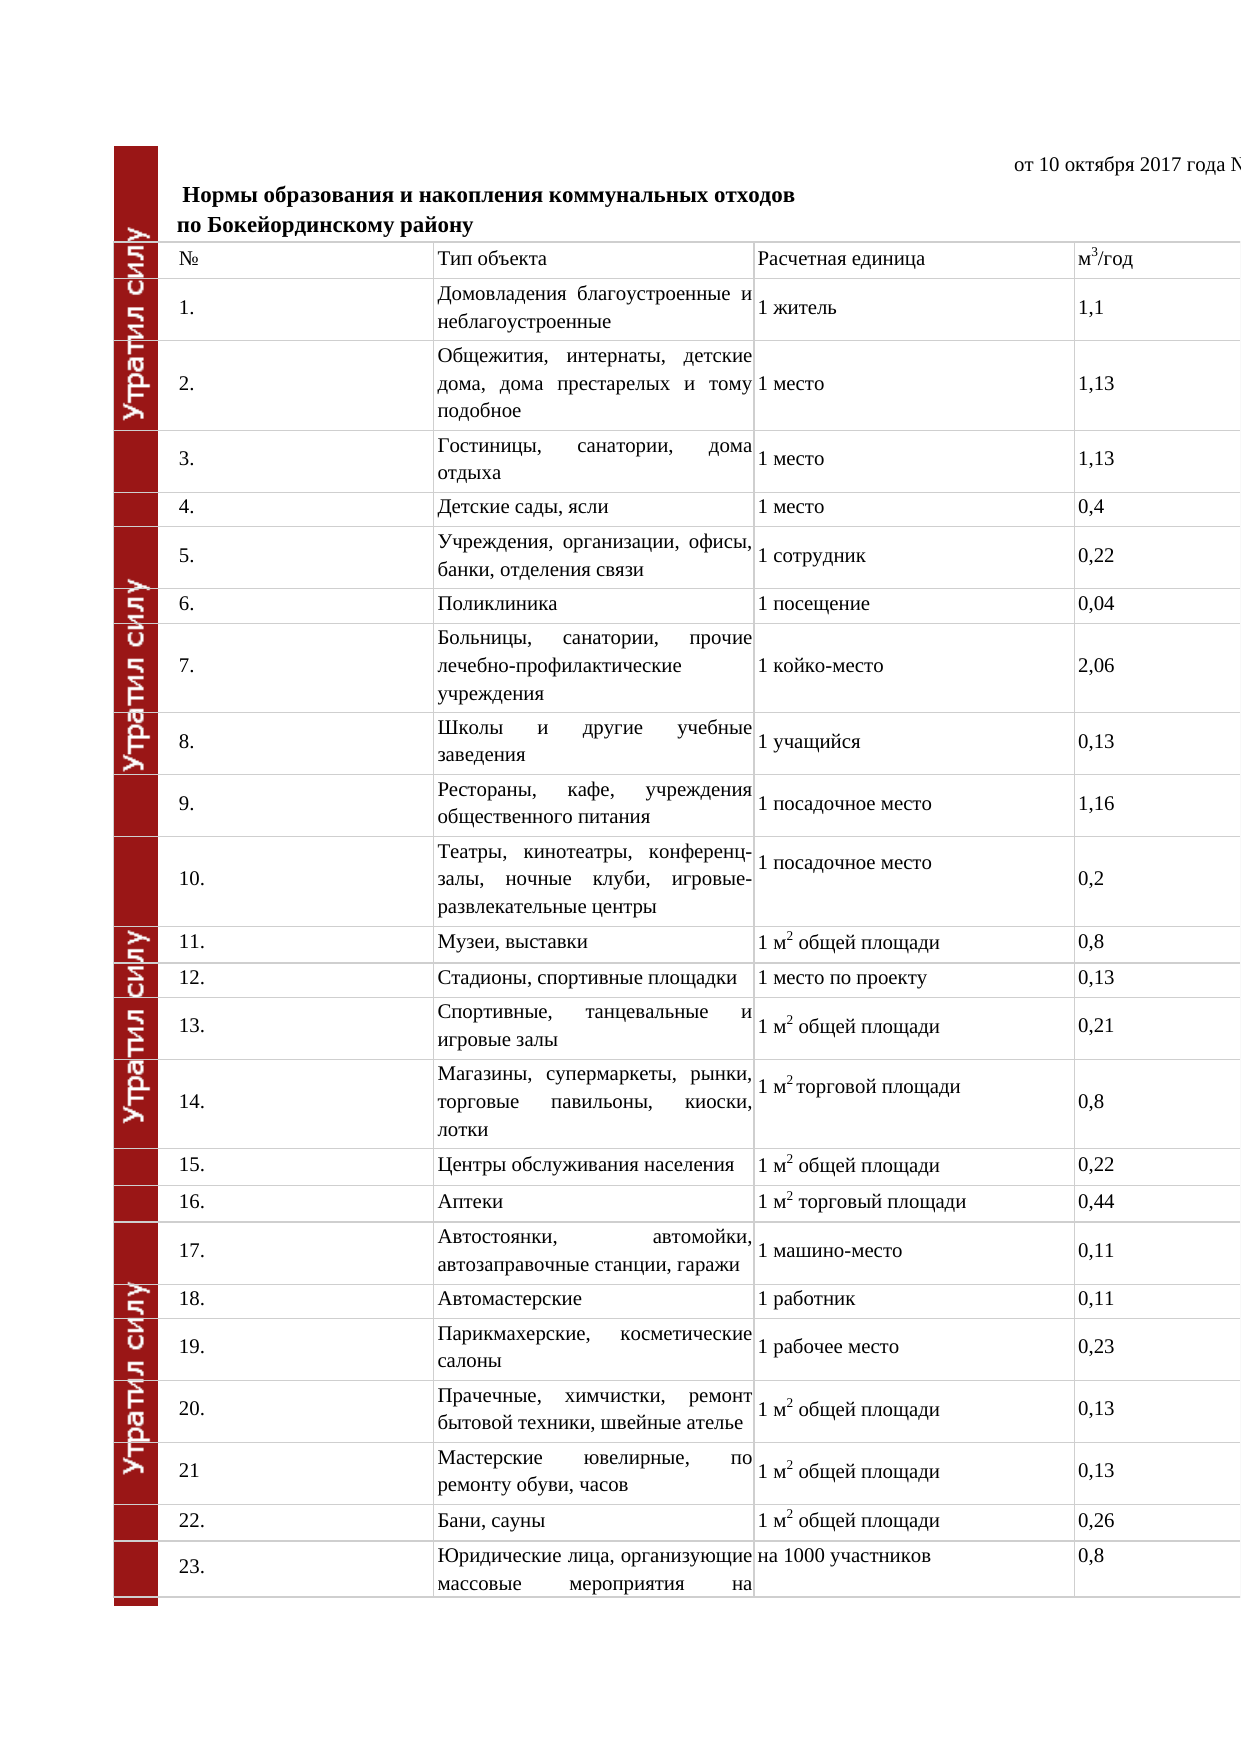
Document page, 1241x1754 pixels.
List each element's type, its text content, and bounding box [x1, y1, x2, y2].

table_cell Магазины, супермаркеты, рынки, торговые павильоны, киоски, лотки [434, 1060, 753, 1148]
table_cell Мастерские ювелирные, по ремонту обуви, часов [434, 1443, 753, 1504]
table_cell 0,13 [1075, 1443, 1240, 1504]
table_cell 18. [114, 1285, 433, 1318]
table_cell 1,1 [1075, 279, 1240, 340]
table_cell 0,04 [1075, 589, 1240, 622]
table_cell 1 м2 торговый площади [755, 1186, 1074, 1221]
table_cell Гостиницы, санатории, дома отдыха [434, 431, 753, 492]
table_cell Прачечные, химчистки, ремонт бытовой техники, швейные ателье [434, 1381, 753, 1442]
table_cell 0,11 [1075, 1285, 1240, 1318]
table_cell 11. [114, 927, 433, 962]
table_cell Автостоянки, автомойки, автозаправочные станции, гаражи [434, 1223, 753, 1283]
table_cell 1 посадочное место [755, 837, 1074, 926]
table_cell 0,22 [1075, 527, 1240, 588]
table_cell 1 м2 общей площади [755, 998, 1074, 1058]
table_cell 10. [114, 837, 433, 926]
table_header м3/год [1075, 243, 1240, 278]
table_cell 8. [114, 713, 433, 774]
table_cell Театры, кинотеатры, конференц-залы, ночные клуби, игровые-развлекательные центры [434, 837, 753, 926]
table_cell 0,13 [1075, 964, 1240, 997]
table_cell 0,11 [1075, 1223, 1240, 1283]
table_cell 6. [114, 589, 433, 622]
table_cell 0,26 [1075, 1505, 1240, 1540]
table_cell Автомастерские [434, 1285, 753, 1318]
table_cell 1 место [755, 431, 1074, 492]
table_cell 1 рабочее место [755, 1319, 1074, 1380]
table_cell 1 посадочное место [755, 775, 1074, 836]
table_cell 1 место [755, 493, 1074, 526]
table_cell 1 житель [755, 279, 1074, 340]
table_cell 0,23 [1075, 1319, 1240, 1380]
table_cell Аптеки [434, 1186, 753, 1221]
table_cell 0,13 [1075, 1381, 1240, 1442]
table_cell Спортивные, танцевальные и игровые залы [434, 998, 753, 1058]
table_cell 0,2 [1075, 837, 1240, 926]
table_cell Стадионы, спортивные площадки [434, 964, 753, 997]
table_cell 0,21 [1075, 998, 1240, 1058]
table_cell 16. [114, 1186, 433, 1221]
table_cell 21 [114, 1443, 433, 1504]
table_cell Общежития, интернаты, детские дома, дома престарелых и тому подобное [434, 341, 753, 430]
table_cell 1 м2 торговой площади [755, 1060, 1074, 1148]
table_cell 1 учащийся [755, 713, 1074, 774]
table_cell 14. [114, 1060, 433, 1148]
table_cell 3. [114, 431, 433, 492]
table_cell 2,06 [1075, 624, 1240, 712]
table_cell 1 посещение [755, 589, 1074, 622]
table_cell Детские сады, ясли [434, 493, 753, 526]
table_cell Парикмахерские, косметические салоны [434, 1319, 753, 1380]
table_cell 2. [114, 341, 433, 430]
table_cell 1. [114, 279, 433, 340]
table_header Тип объекта [434, 243, 753, 278]
table_cell 13. [114, 998, 433, 1058]
table_cell Поликлиника [434, 589, 753, 622]
table_cell 1 м2 общей площади [755, 1443, 1074, 1504]
text Нормы образования и накопления коммунальных отходов по Бокейординскому району [112, 181, 1128, 238]
table_cell Музеи, выставки [434, 927, 753, 962]
table_cell на 1000 участников [755, 1542, 1074, 1596]
table_cell 23. [114, 1542, 433, 1596]
table_cell 1,13 [1075, 341, 1240, 430]
table_cell 0,13 [1075, 713, 1240, 774]
table_cell 15. [114, 1149, 433, 1185]
table_cell 9. [114, 775, 433, 836]
table_cell Бани, сауны [434, 1505, 753, 1540]
table_cell Рестораны, кафе, учреждения общественного питания [434, 775, 753, 836]
table_cell 0,8 [1075, 1542, 1240, 1596]
table_cell 1 койко-место [755, 624, 1074, 712]
table_cell 1 машино-место [755, 1223, 1074, 1283]
table_cell 1,13 [1075, 431, 1240, 492]
table_cell 22. [114, 1505, 433, 1540]
table_cell Юридические лица, организующие массовые мероприятия на территории района [434, 1542, 753, 1596]
table_cell 1 м2 общей площади [755, 1149, 1074, 1185]
table_cell Учреждения, организации, офисы, банки, отделения связи [434, 527, 753, 588]
table_cell 5. [114, 527, 433, 588]
table_cell Центры обслуживания населения [434, 1149, 753, 1185]
table_cell 1 работник [755, 1285, 1074, 1318]
table_cell 12. [114, 964, 433, 997]
table_header Расчетная единица [755, 243, 1074, 278]
table_cell 1 место [755, 341, 1074, 430]
table_cell Домовладения благоустроенные и неблагоустроенные [434, 279, 753, 340]
table_cell 19. [114, 1319, 433, 1380]
table_cell 1 м2 общей площади [755, 927, 1074, 962]
table_cell 20. [114, 1381, 433, 1442]
table_cell 0,8 [1075, 927, 1240, 962]
table_cell 0,4 [1075, 493, 1240, 526]
table_cell Школы и другие учебные заведения [434, 713, 753, 774]
table_cell 0,22 [1075, 1149, 1240, 1185]
picture [114, 146, 158, 150]
table_cell 0,8 [1075, 1060, 1240, 1148]
table_header [101, 150, 912, 181]
table_cell 1 сотрудник [755, 527, 1074, 588]
table_cell 4. [114, 493, 433, 526]
table_cell 1 место по проекту [755, 964, 1074, 997]
table_cell 1 м2 общей площади [755, 1381, 1074, 1442]
table_header № [114, 243, 433, 278]
table_header Приложение к решению Бокейординского районного маслихата от 10 октября 2017 года №12-5 [912, 150, 1240, 181]
table_cell 17. [114, 1223, 433, 1283]
table_cell 0,44 [1075, 1186, 1240, 1221]
table_cell 7. [114, 624, 433, 712]
table_cell Больницы, санатории, прочие лечебно-профилактические учреждения [434, 624, 753, 712]
table_cell 1,16 [1075, 775, 1240, 836]
picture [114, 1598, 158, 1606]
table_cell 1 м2 общей площади [755, 1505, 1074, 1540]
